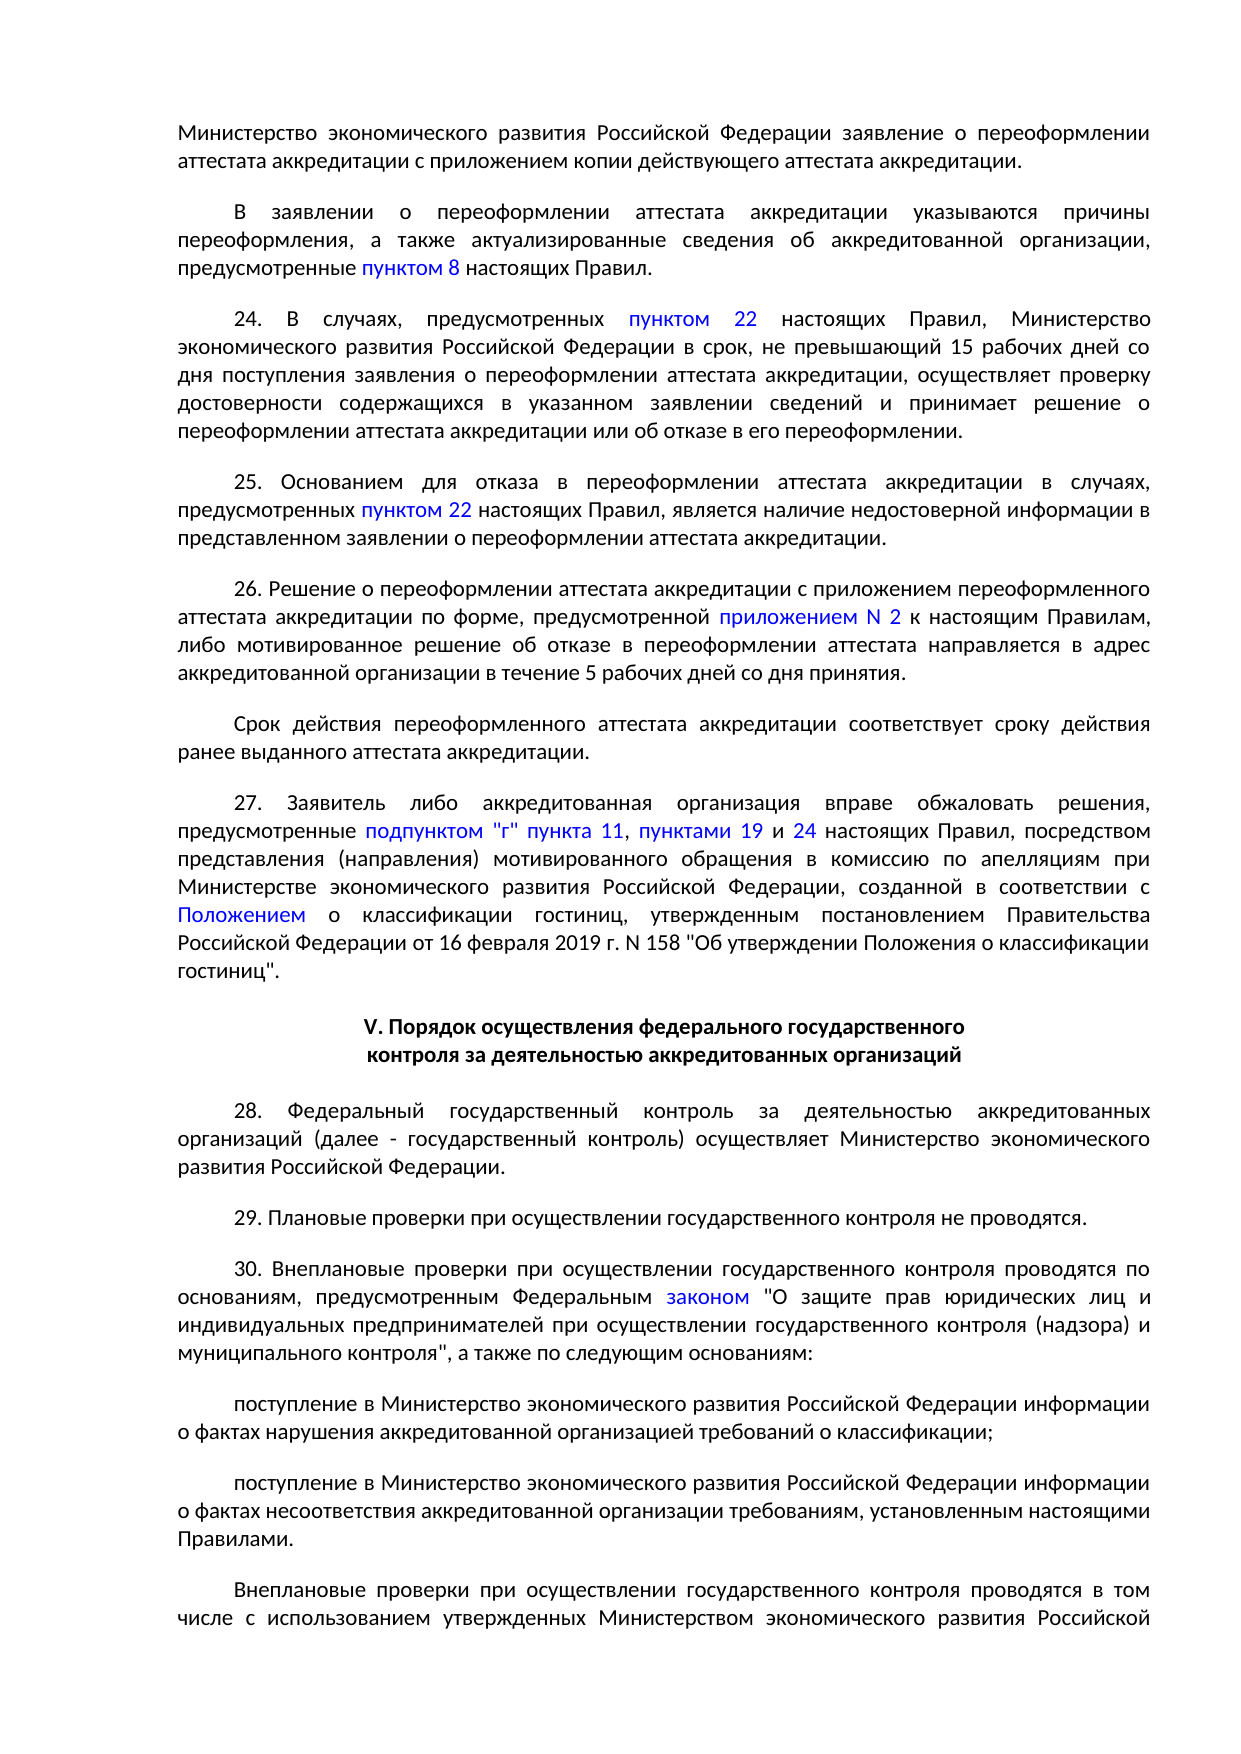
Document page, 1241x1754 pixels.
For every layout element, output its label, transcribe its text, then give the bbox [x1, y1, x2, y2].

text 24. В случаях, предусмотренных пунктом 22 настоящих Правил, Министерство экономического развития Российской Федерации в срок, не превышающий 15 рабочих дней со дня поступления заявления о переоформлении аттестата аккредитации, осуществляет проверку достоверности содержащихся в указанном заявлении сведений и принимает решение о переоформлении аттестата аккредитации или об отказе в его переоформлении. [177, 304, 1152, 444]
title контроля за деятельностью аккредитованных организаций [177, 1040, 1152, 1068]
text 27. Заявитель либо аккредитованная организация вправе обжаловать решения, предусмотренные подпунктом "г" пункта 11, пунктами 19 и 24 настоящих Правил, посредством представления (направления) мотивированного обращения в комиссию по апелляциям при Министерстве экономического развития Российской Федерации, созданной в соответствии с Положением о классификации гостиниц, утвержденным постановлением Правительства Российской Федерации от 16 февраля 2019 г. N 158 "Об утверждении Положения о классификации гостиниц". [177, 788, 1152, 984]
title V. Порядок осуществления федерального государственного [177, 1012, 1152, 1040]
text 30. Внеплановые проверки при осуществлении государственного контроля проводятся по основаниям, предусмотренным Федеральным законом "О защите прав юридических лиц и индивидуальных предпринимателей при осуществлении государственного контроля (надзора) и муниципального контроля", а также по следующим основаниям: [177, 1254, 1152, 1366]
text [177, 118, 1152, 174]
text 25. Основанием для отказа в переоформлении аттестата аккредитации в случаях, предусмотренных пунктом 22 настоящих Правил, является наличие недостоверной информации в представленном заявлении о переоформлении аттестата аккредитации. [177, 467, 1152, 551]
text 29. Плановые проверки при осуществлении государственного контроля не проводятся. [177, 1203, 1152, 1231]
text 28. Федеральный государственный контроль за деятельностью аккредитованных организаций (далее - государственный контроль) осуществляет Министерство экономического развития Российской Федерации. [177, 1096, 1152, 1180]
text Срок действия переоформленного аттестата аккредитации соответствует сроку действия ранее выданного аттестата аккредитации. [177, 709, 1152, 765]
text поступление в Министерство экономического развития Российской Федерации информации о фактах несоответствия аккредитованной организации требованиям, установленным настоящими Правилами. [177, 1468, 1152, 1552]
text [177, 1575, 1152, 1631]
text 26. Решение о переоформлении аттестата аккредитации с приложением переоформленного аттестата аккредитации по форме, предусмотренной приложением N 2 к настоящим Правилам, либо мотивированное решение об отказе в переоформлении аттестата направляется в адрес аккредитованной организации в течение 5 рабочих дней со дня принятия. [177, 574, 1152, 686]
text поступление в Министерство экономического развития Российской Федерации информации о фактах нарушения аккредитованной организацией требований о классификации; [177, 1389, 1152, 1445]
text В заявлении о переоформлении аттестата аккредитации указываются причины переоформления, а также актуализированные сведения об аккредитованной организации, предусмотренные пунктом 8 настоящих Правил. [177, 197, 1152, 281]
